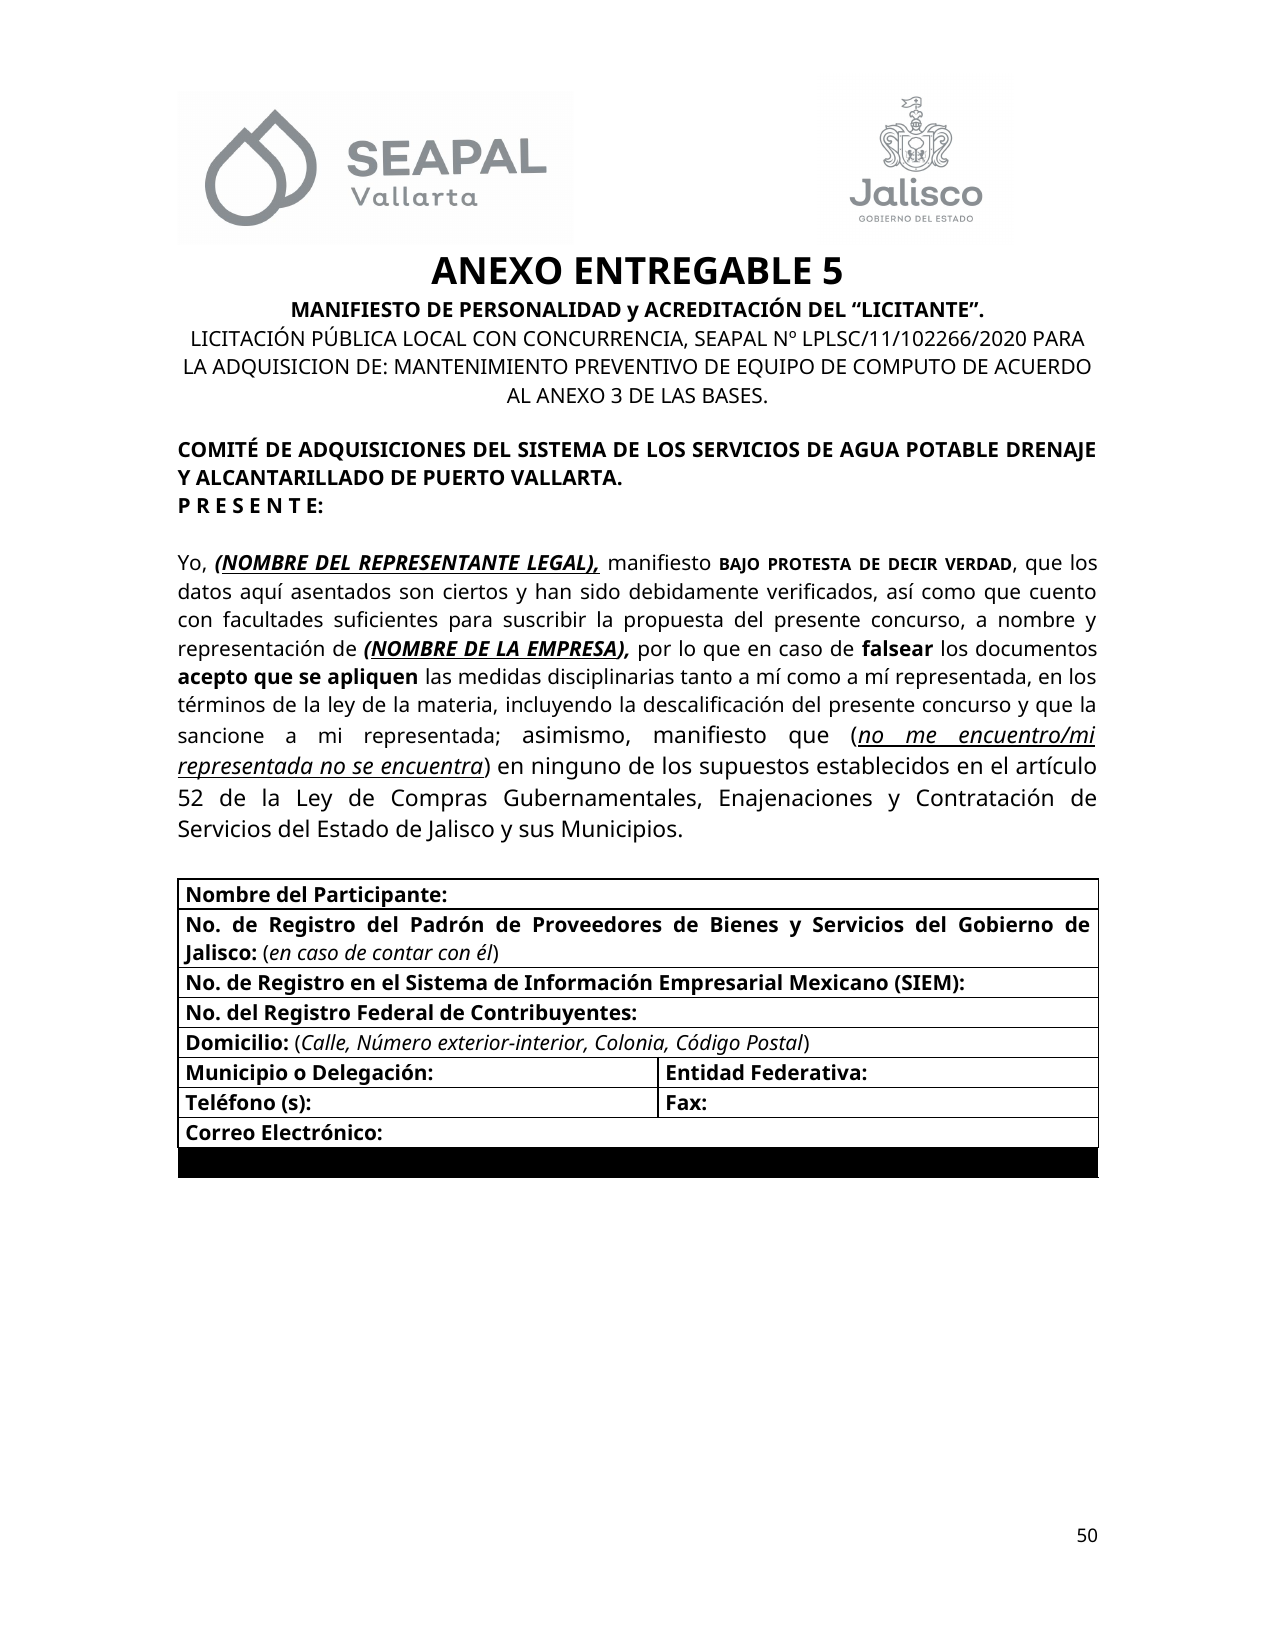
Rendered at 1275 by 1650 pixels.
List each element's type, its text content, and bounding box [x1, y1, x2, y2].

text Yo, (NOMBRE DEL REPRESENTANTE LEGAL), manifiesto bajo protesta de decir verdad, que los datos aquí asentados son ciertos y han sido debidamente verificados, así como que cuento con facultades suficientes para suscribir la propuesta del presente concurso, a nombre y representación de (NOMBRE DE LA EMPRESA), por lo que en caso de falsear los documentos acepto que se apliquen las medidas disciplinarias tanto a mí como a mí representada, en los términos de la ley de la materia, incluyendo la descalificación del presente concurso y que la sancione a mi representada; asimismo, manifiesto que (no me encuentro/mi representada no se encuentra) en ninguno de los supuestos establecidos en el artículo 52 de la Ley de Compras Gubernamentales, Enajenaciones y Contratación de Servicios del Estado de Jalisco y sus Municipios. [177, 548, 1098, 844]
text COMITÉ DE ADQUISICIONES DEL SISTEMA DE LOS SERVICIOS DE AGUA POTABLE DRENAJE Y ALCANTARILLADO DE PUERTO VALLARTA. [177, 435, 1098, 492]
table_header Nombre del Participante: [179, 880, 1098, 908]
picture [177, 91, 574, 245]
table_cell No. del Registro Federal de Contribuyentes: [179, 998, 1098, 1027]
text MANIFIESTO DE PERSONALIDAD y ACREDITACIÓN DEL “LICITANTE”. [177, 295, 1098, 324]
table_cell Correo Electrónico: [179, 1118, 1098, 1147]
text P R E S E N T E: [177, 492, 1098, 520]
table_cell No. de Registro en el Sistema de Información Empresarial Mexicano (SIEM): [179, 968, 1098, 997]
table_cell Fax: [659, 1088, 1098, 1117]
picture [817, 73, 1015, 245]
text LICITACIÓN PÚBLICA LOCAL CON CONCURRENCIA, SEAPAL Nº LPLSC/11/102266/2020 PARA LA ADQUISICION DE: MANTENIMIENTO PREVENTIVO DE EQUIPO DE COMPUTO DE ACUERDO AL ANEXO 3 DE LAS BASES. [177, 324, 1098, 409]
table_cell Domicilio: (Calle, Número exterior-interior, Colonia, Código Postal) [179, 1028, 1098, 1057]
text ANEXO ENTREGABLE 5 [177, 244, 1098, 295]
table_cell [178, 1148, 1098, 1177]
table_cell Municipio o Delegación: [179, 1058, 657, 1087]
table_cell Teléfono (s): [179, 1088, 657, 1117]
table_cell No. de Registro del Padrón de Proveedores de Bienes y Servicios del Gobierno de Jalisco: (en caso de contar con él) [179, 910, 1098, 967]
table_cell Entidad Federativa: [659, 1058, 1098, 1087]
